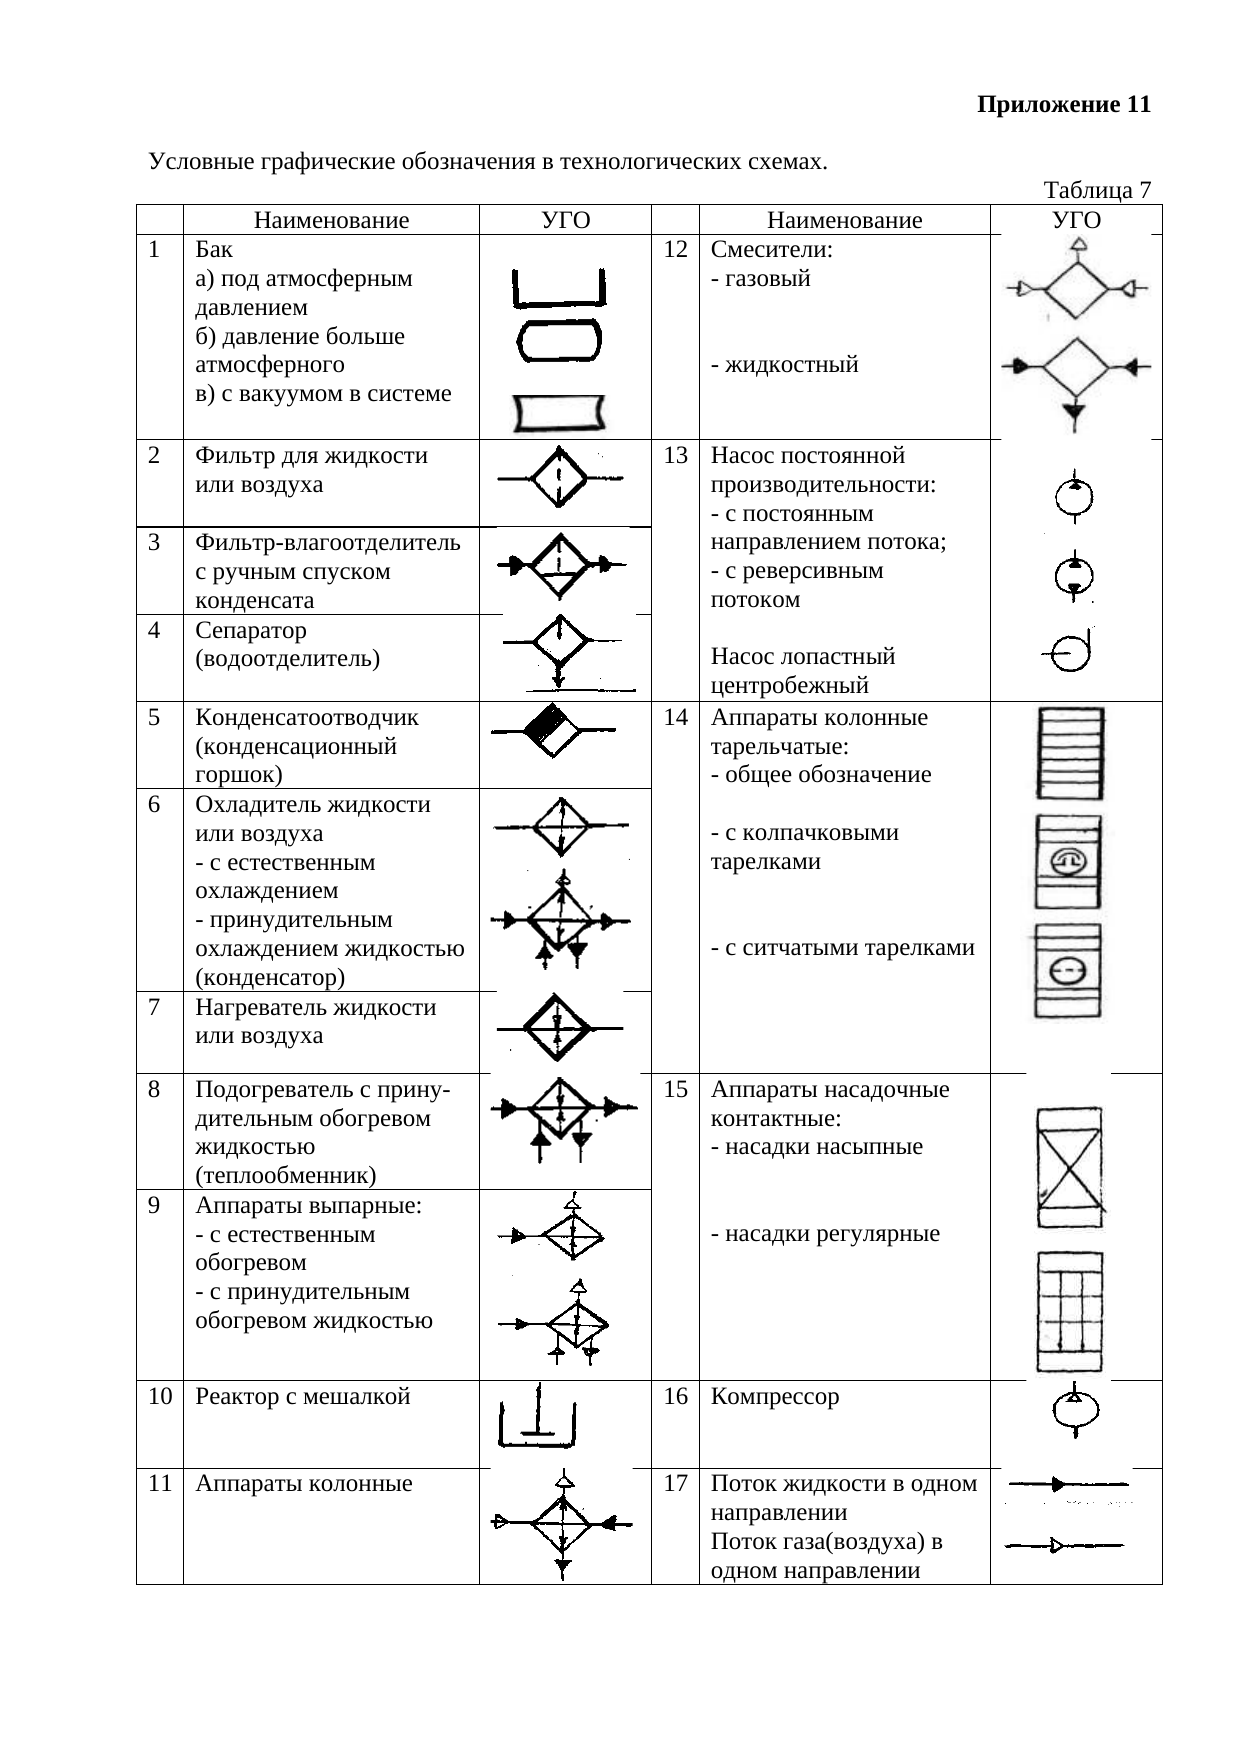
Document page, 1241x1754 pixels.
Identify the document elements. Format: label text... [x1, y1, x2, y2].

table_header [652, 205, 699, 233]
picture [1001, 234, 1152, 440]
table_cell Аппараты насадочные контактные: - насадки насыпные - насадки регулярные [700, 1074, 990, 1380]
table_cell Смесители: - газовый - жидкостный [700, 235, 990, 439]
picture [490, 789, 638, 973]
picture [503, 263, 614, 367]
table_cell Аппараты выпарные: - с естественным обогревом - с принудительным обогревом жидкостью [184, 1190, 479, 1380]
table_cell [480, 615, 651, 701]
table_cell Фильтр-влагоотделитель с ручным спуском конденсата [184, 528, 479, 614]
picture [1020, 702, 1116, 1024]
text Условные графические обозначения в технологических схемах. [148, 146, 1152, 175]
table_cell [480, 528, 651, 614]
table_cell Сепаратор (водоотделитель) [184, 615, 479, 701]
table_header УГО [480, 205, 651, 233]
table_cell [480, 789, 651, 991]
table_cell Поток жидкости в одном направлении Поток газа(воздуха) в одном направлении [700, 1469, 990, 1583]
table_cell Аппараты колонные тарельчатые: - общее обозначение - с колпачковыми тарелками - с ситчатыми тарелками [700, 702, 990, 1073]
picture [496, 1190, 618, 1369]
table_cell [480, 1469, 651, 1583]
table_cell Аппараты колонные [184, 1469, 479, 1583]
table_cell [480, 440, 651, 526]
table_cell [991, 1381, 1162, 1467]
table_cell 8 [137, 1074, 183, 1189]
table_cell 3 [137, 528, 183, 614]
table_cell Реактор с мешалкой [184, 1381, 479, 1467]
table_cell Насос постоянной производительности: - с постоянным направлением потока; - с реверсивным потоком Насос лопастный центробежный [700, 440, 990, 701]
text Приложение 11 [148, 89, 1152, 117]
table_cell 9 [137, 1190, 183, 1380]
table_cell [991, 235, 1001, 439]
picture [496, 527, 630, 609]
table_cell [480, 235, 651, 439]
table_cell Охладитель жидкости или воздуха - с естественным охлаждением - принудительным охлаждением жидкостью (конденсатор) [184, 789, 479, 991]
picture [1038, 464, 1100, 679]
table_cell Конденсатоотводчик (конденсационный горшок) [184, 702, 479, 788]
picture [1001, 1468, 1133, 1558]
table_cell [480, 992, 496, 1073]
table_cell 13 [652, 440, 699, 701]
table_cell [991, 702, 1162, 1073]
table_cell 7 [137, 992, 183, 1073]
table_cell 16 [652, 1381, 699, 1467]
table_cell 5 [137, 702, 183, 788]
table_cell 12 [652, 235, 699, 439]
table_cell [1152, 235, 1162, 439]
table_cell [624, 992, 651, 1073]
table_cell 14 [652, 702, 699, 1073]
table_cell [480, 702, 651, 788]
picture [490, 991, 641, 1165]
picture [490, 1468, 633, 1581]
table_cell 15 [652, 1074, 699, 1380]
table_cell [480, 1074, 651, 1189]
table_cell 1 [137, 235, 183, 439]
table_cell 4 [137, 615, 183, 701]
table_header УГО [991, 205, 1162, 233]
table_cell [991, 1074, 1026, 1380]
table_header Наименование [700, 205, 990, 233]
picture [490, 1381, 585, 1457]
picture [496, 440, 630, 516]
table_cell 6 [137, 789, 183, 991]
table_cell [480, 1190, 651, 1380]
table_cell [1111, 1074, 1162, 1380]
text Таблица 7 [148, 175, 1152, 204]
table_cell Бак а) под атмосферным давлением б) давление больше атмосферного в) с вакуумом в системе [184, 235, 479, 439]
table_cell 11 [137, 1469, 183, 1583]
picture [1026, 1073, 1111, 1444]
picture [490, 702, 624, 763]
table_cell Компрессор [700, 1381, 990, 1467]
table_cell 10 [137, 1381, 183, 1467]
table_cell [991, 1469, 1162, 1583]
table_cell [480, 1381, 651, 1467]
table_cell 17 [652, 1469, 699, 1583]
table_cell Подогреватель с прину- дительным обогревом жидкостью (теплообменник) [184, 1074, 479, 1189]
table_cell Фильтр для жидкости или воздуха [184, 440, 479, 526]
table_cell [991, 440, 1162, 701]
table_cell 2 [137, 440, 183, 526]
table_header [137, 205, 183, 233]
picture [503, 614, 636, 693]
table_header Наименование [184, 205, 479, 233]
table_cell Нагреватель жидкости или воздуха [184, 992, 479, 1073]
picture [509, 395, 618, 439]
